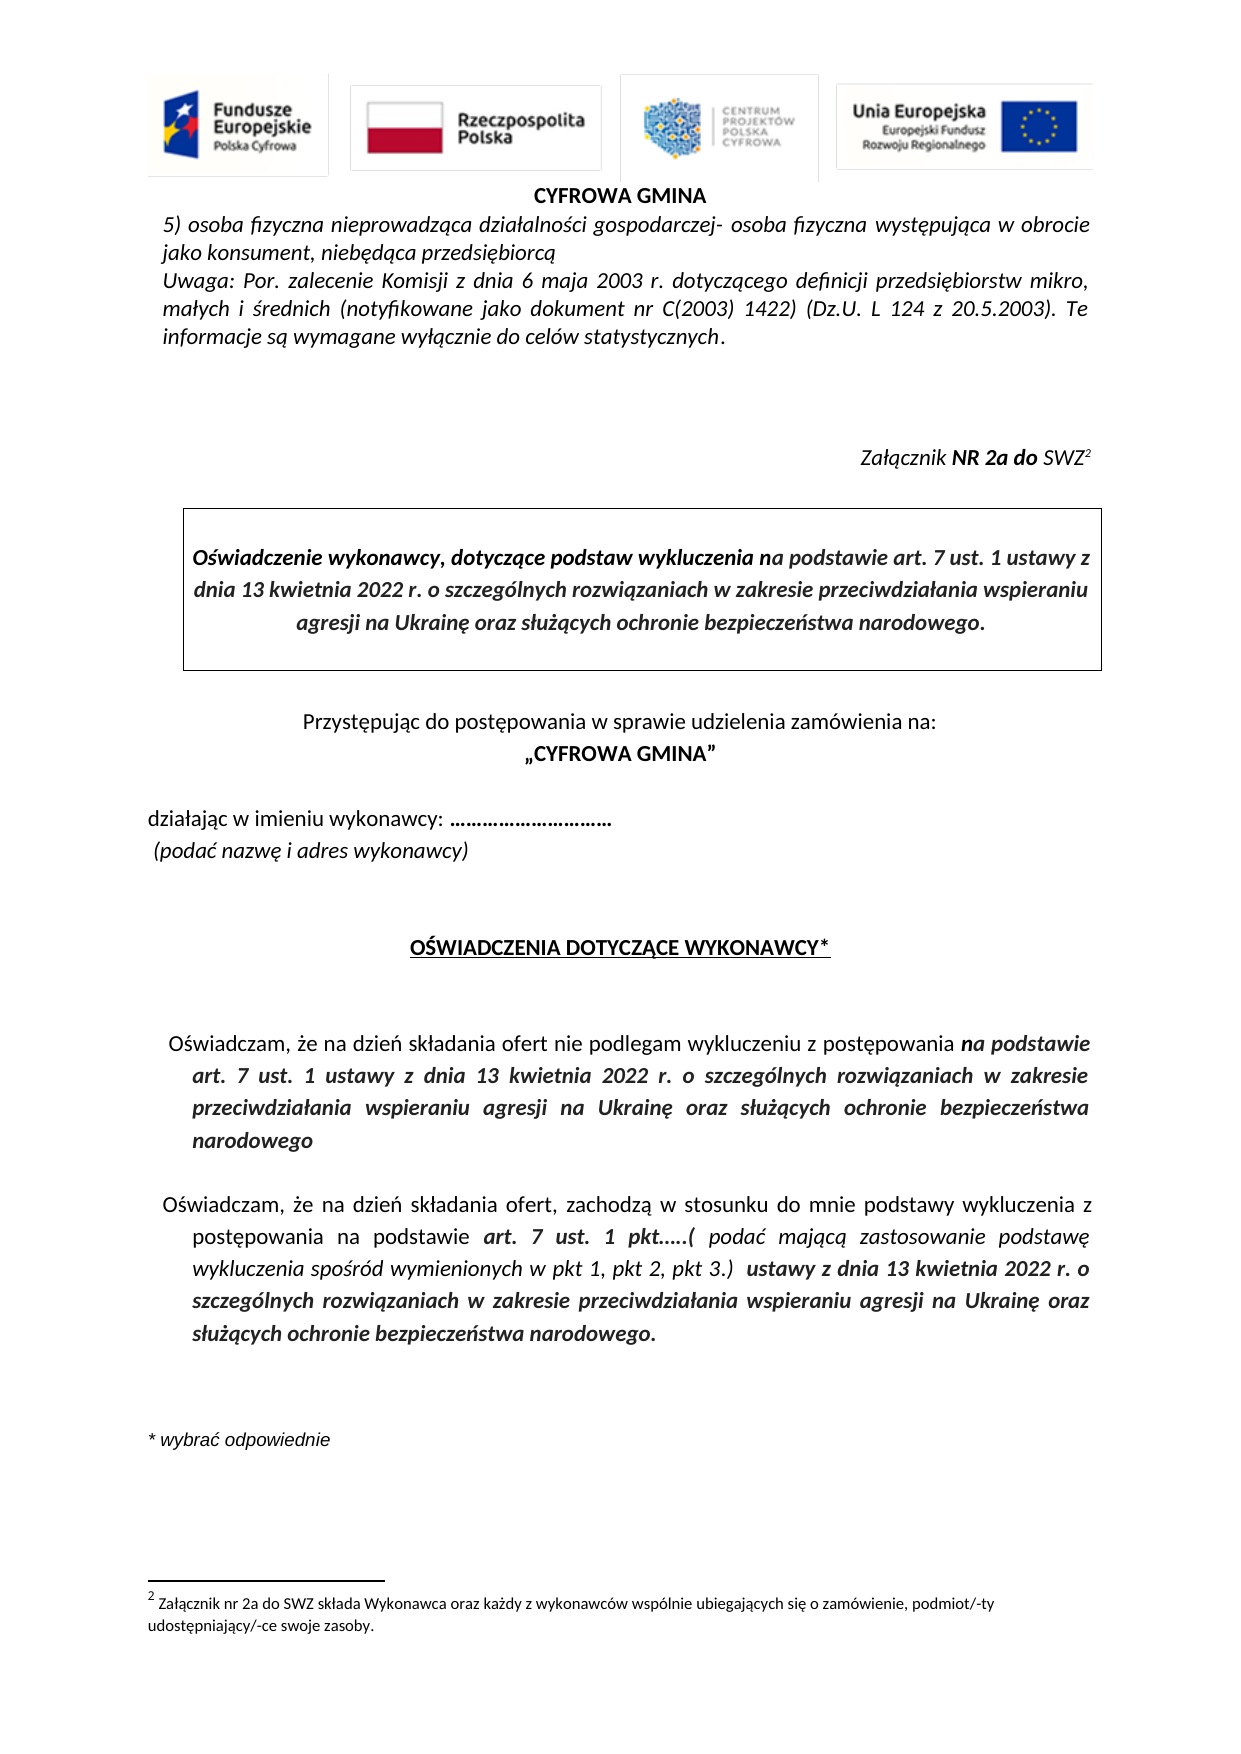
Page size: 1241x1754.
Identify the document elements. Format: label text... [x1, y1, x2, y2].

text 5) osoba fizyczna nieprowadząca działalności gospodarczej- osoba fizyczna występująca w obrocie jako konsument, niebędąca przedsiębiorcą [181, 210, 1093, 266]
text * wybrać odpowiednie [148, 1429, 1093, 1450]
text Przystępując do postępowania w sprawie udzielenia zamówienia na: [148, 707, 1093, 735]
text działając w imieniu wykonawcy: ………………………… [148, 804, 1093, 832]
picture [147, 73, 1093, 182]
text OŚWIADCZENIA DOTYCZĄCE WYKONAWCY* [148, 933, 1093, 961]
text „CYFROWA GMINA” [148, 739, 1093, 767]
text Załącznik NR 2a do SWZ [148, 443, 1093, 472]
text Oświadczam, że na dzień składania ofert, zachodzą w stosunku do mnie podstawy wykluczenia z postępowania na podstawie art. 7 ust. 1 pkt…..( podać mającą zastosowanie podstawę wykluczenia spośród wymienionych w pkt 1, pkt 2, pkt 3.) ustawy z dnia 13 kwietnia 2022 r. o szczególnych rozwiązaniach w zakresie przeciwdziałania wspieraniu agresji na Ukrainę oraz służących ochronie bezpieczeństwa narodowego. [162, 1190, 1093, 1347]
text (podać nazwę i adres wykonawcy) [148, 836, 1093, 864]
text Oświadczam, że na dzień składania ofert nie podlegam wykluczeniu z postępowania na podstawie art. 7 ust. 1 ustawy z dnia 13 kwietnia 2022 r. o szczególnych rozwiązaniach w zakresie przeciwdziałania wspieraniu agresji na Ukrainę oraz służących ochronie bezpieczeństwa narodowego [162, 1029, 1093, 1154]
text Oświadczenie wykonawcy, dotyczące podstaw wykluczenia na podstawie art. 7 ust. 1 ustawy z dnia 13 kwietnia 2022 r. o szczególnych rozwiązaniach w zakresie przeciwdziałania wspieraniu agresji na Ukrainę oraz służących ochronie bezpieczeństwa narodowego. [184, 540, 1101, 636]
text Uwaga: Por. zalecenie Komisji z dnia 6 maja 2003 r. dotyczącego definicji przedsiębiorstw mikro, małych i średnich (notyfikowane jako dokument nr C(2003) 1422) (Dz.U. L 124 z 20.5.2003). Te informacje są wymagane wyłącznie do celów statystycznych. [162, 266, 1093, 350]
